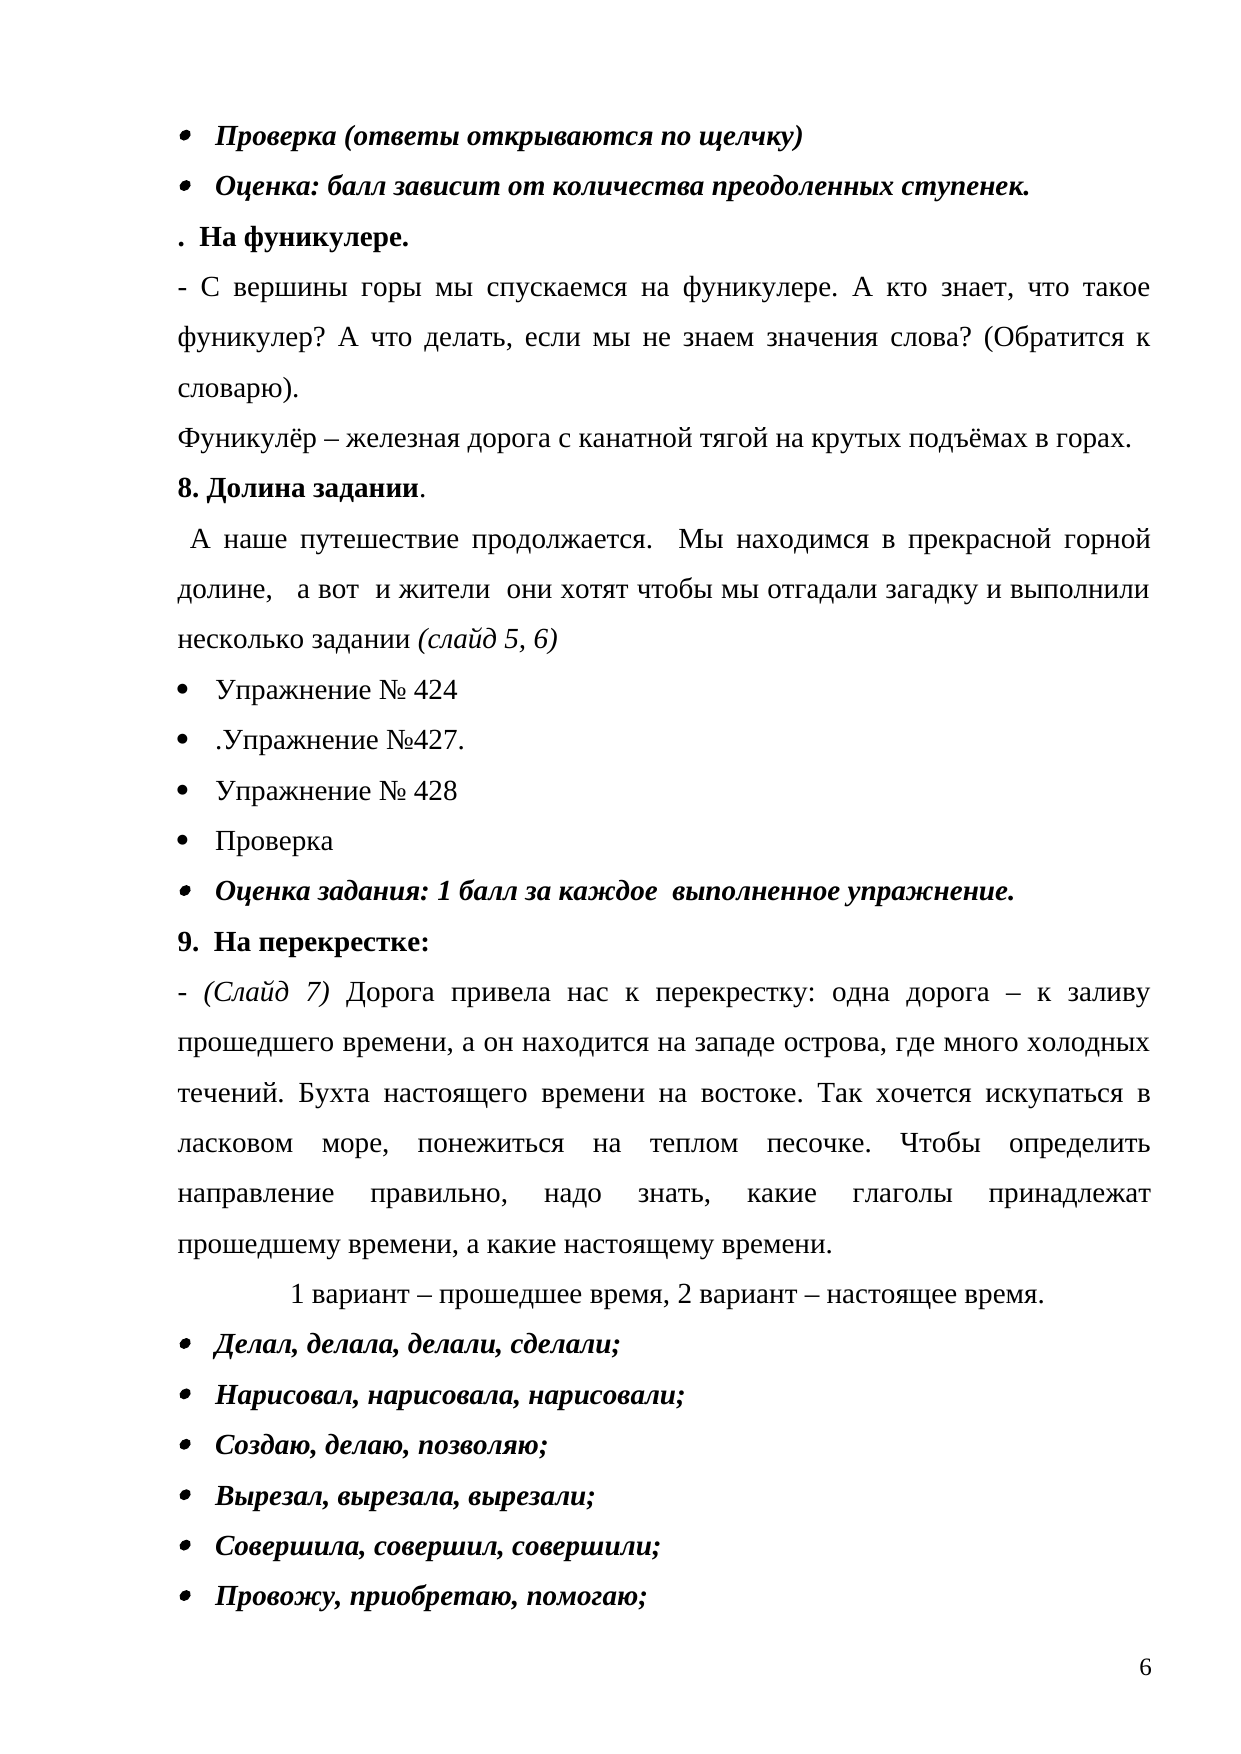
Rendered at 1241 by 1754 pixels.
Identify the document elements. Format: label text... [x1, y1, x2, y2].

list Упражнение № 428 [177, 773, 1152, 806]
list Провожу, приобретаю, помогаю; [177, 1578, 1152, 1612]
list Совершила, совершил, совершили; [177, 1528, 1152, 1562]
list Вырезал, вырезала, вырезали; [177, 1478, 1152, 1511]
list Упражнение № 424 [177, 672, 1152, 705]
list Проверка (ответы открываются по щелчку) [177, 118, 1152, 152]
text . На фуникулере. [177, 219, 1152, 252]
list .Упражнение №427. [177, 722, 1152, 756]
text А наше путешествие продолжается. Мы находимся в прекрасной горной долине, а вот и жители они хотят чтобы мы отгадали загадку и выполнили несколько задании (слайд 5, 6) [177, 521, 1152, 655]
text - (Слайд 7) Дорога привела нас к перекрестку: одна дорога – к заливу прошедшего времени, а он находится на западе острова, где много холодных течений. Бухта настоящего времени на востоке. Так хочется искупаться в ласковом море, понежиться на теплом песочке. Чтобы определить направление правильно, надо знать, какие глаголы принадлежат прошедшему времени, а какие настоящему времени. [177, 974, 1152, 1259]
text 8. Долина задании. [177, 471, 1152, 504]
list Создаю, делаю, позволяю; [177, 1427, 1152, 1461]
list Нарисовал, нарисовала, нарисовали; [177, 1377, 1152, 1410]
list Оценка: балл зависит от количества преодоленных ступенек. [177, 168, 1152, 202]
text 9. На перекрестке: [177, 924, 1152, 957]
list Проверка [177, 823, 1152, 857]
list Делал, делала, делали, сделали; [177, 1326, 1152, 1360]
text - С вершины горы мы спускаемся на фуникулере. А кто знает, что такое фуникулер? А что делать, если мы не знаем значения слова? (Обратится к словарю). [177, 269, 1152, 403]
text Фуникулёр – железная дорога с канатной тягой на крутых подъёмах в горах. [177, 420, 1152, 454]
text 1 вариант – прошедшее время, 2 вариант – настоящее время. [290, 1276, 1152, 1309]
list Оценка задания: 1 балл за каждое выполненное упражнение. [177, 873, 1152, 907]
